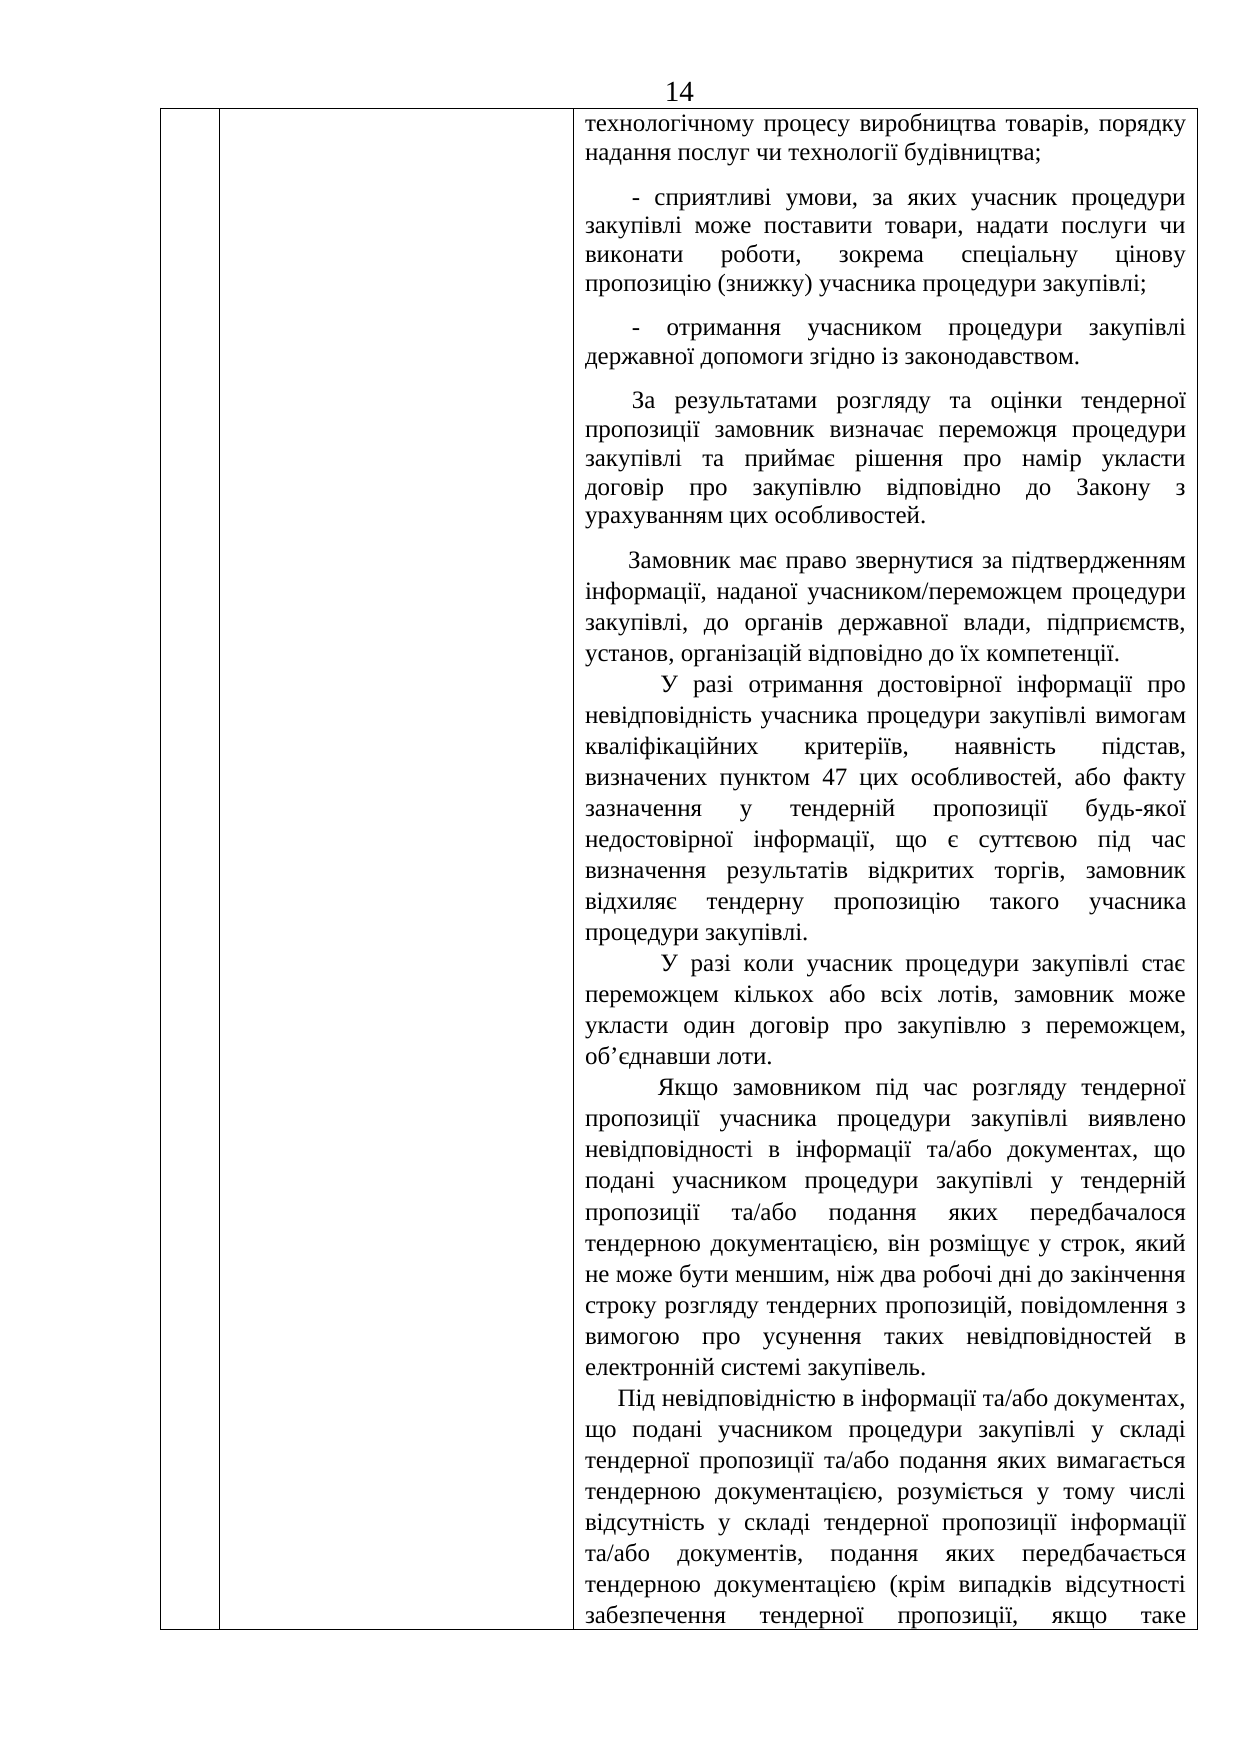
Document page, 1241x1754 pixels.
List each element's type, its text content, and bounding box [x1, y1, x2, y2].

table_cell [220, 109, 573, 1629]
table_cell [574, 109, 1197, 1629]
table_cell 1 [161, 109, 219, 1629]
